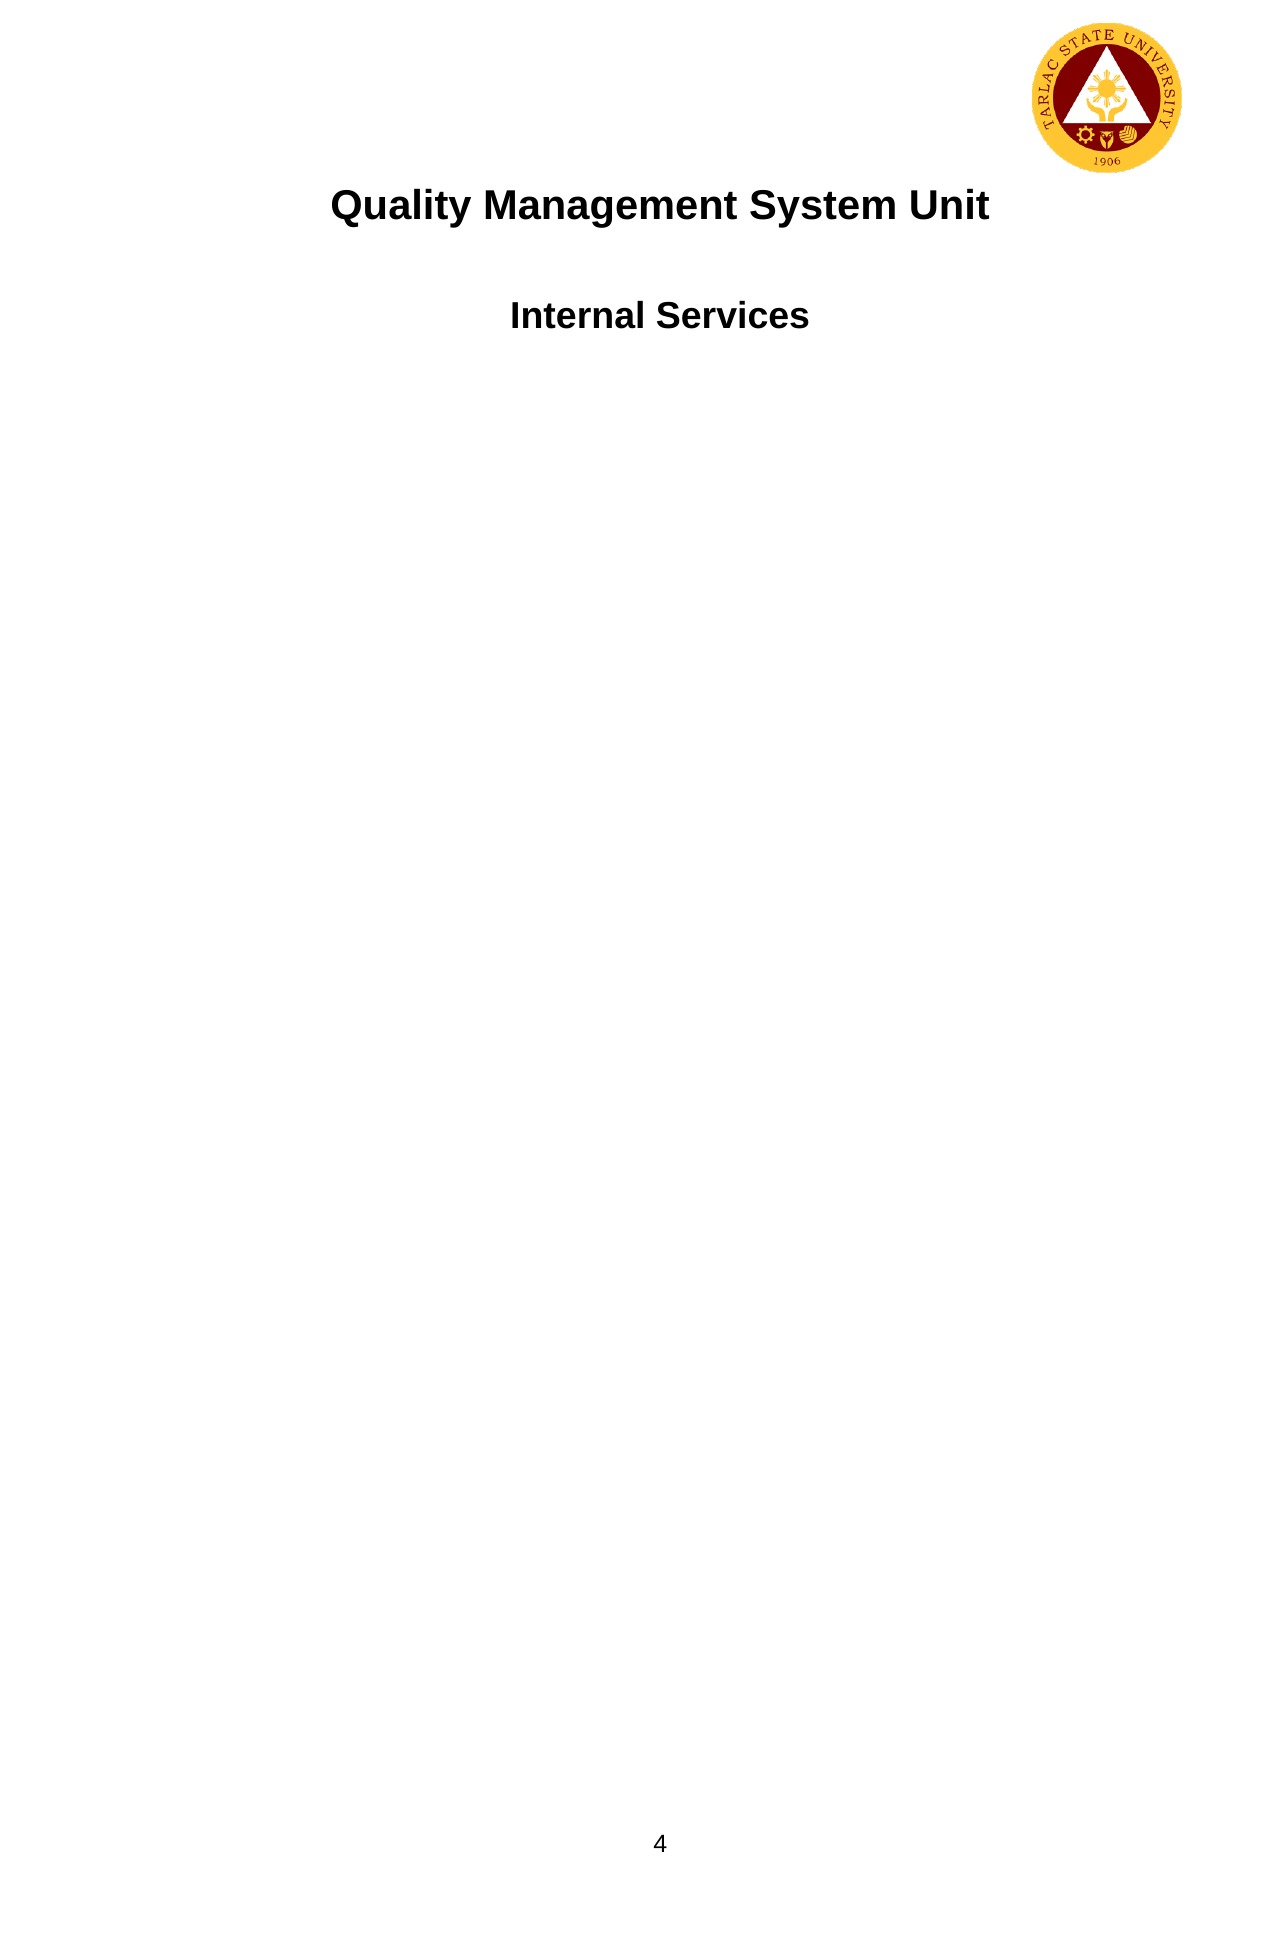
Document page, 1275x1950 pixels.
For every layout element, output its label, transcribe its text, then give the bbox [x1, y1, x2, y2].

text Internal Services [150, 293, 1170, 337]
text Quality Management System Unit [150, 180, 1170, 228]
picture [1032, 23, 1182, 173]
